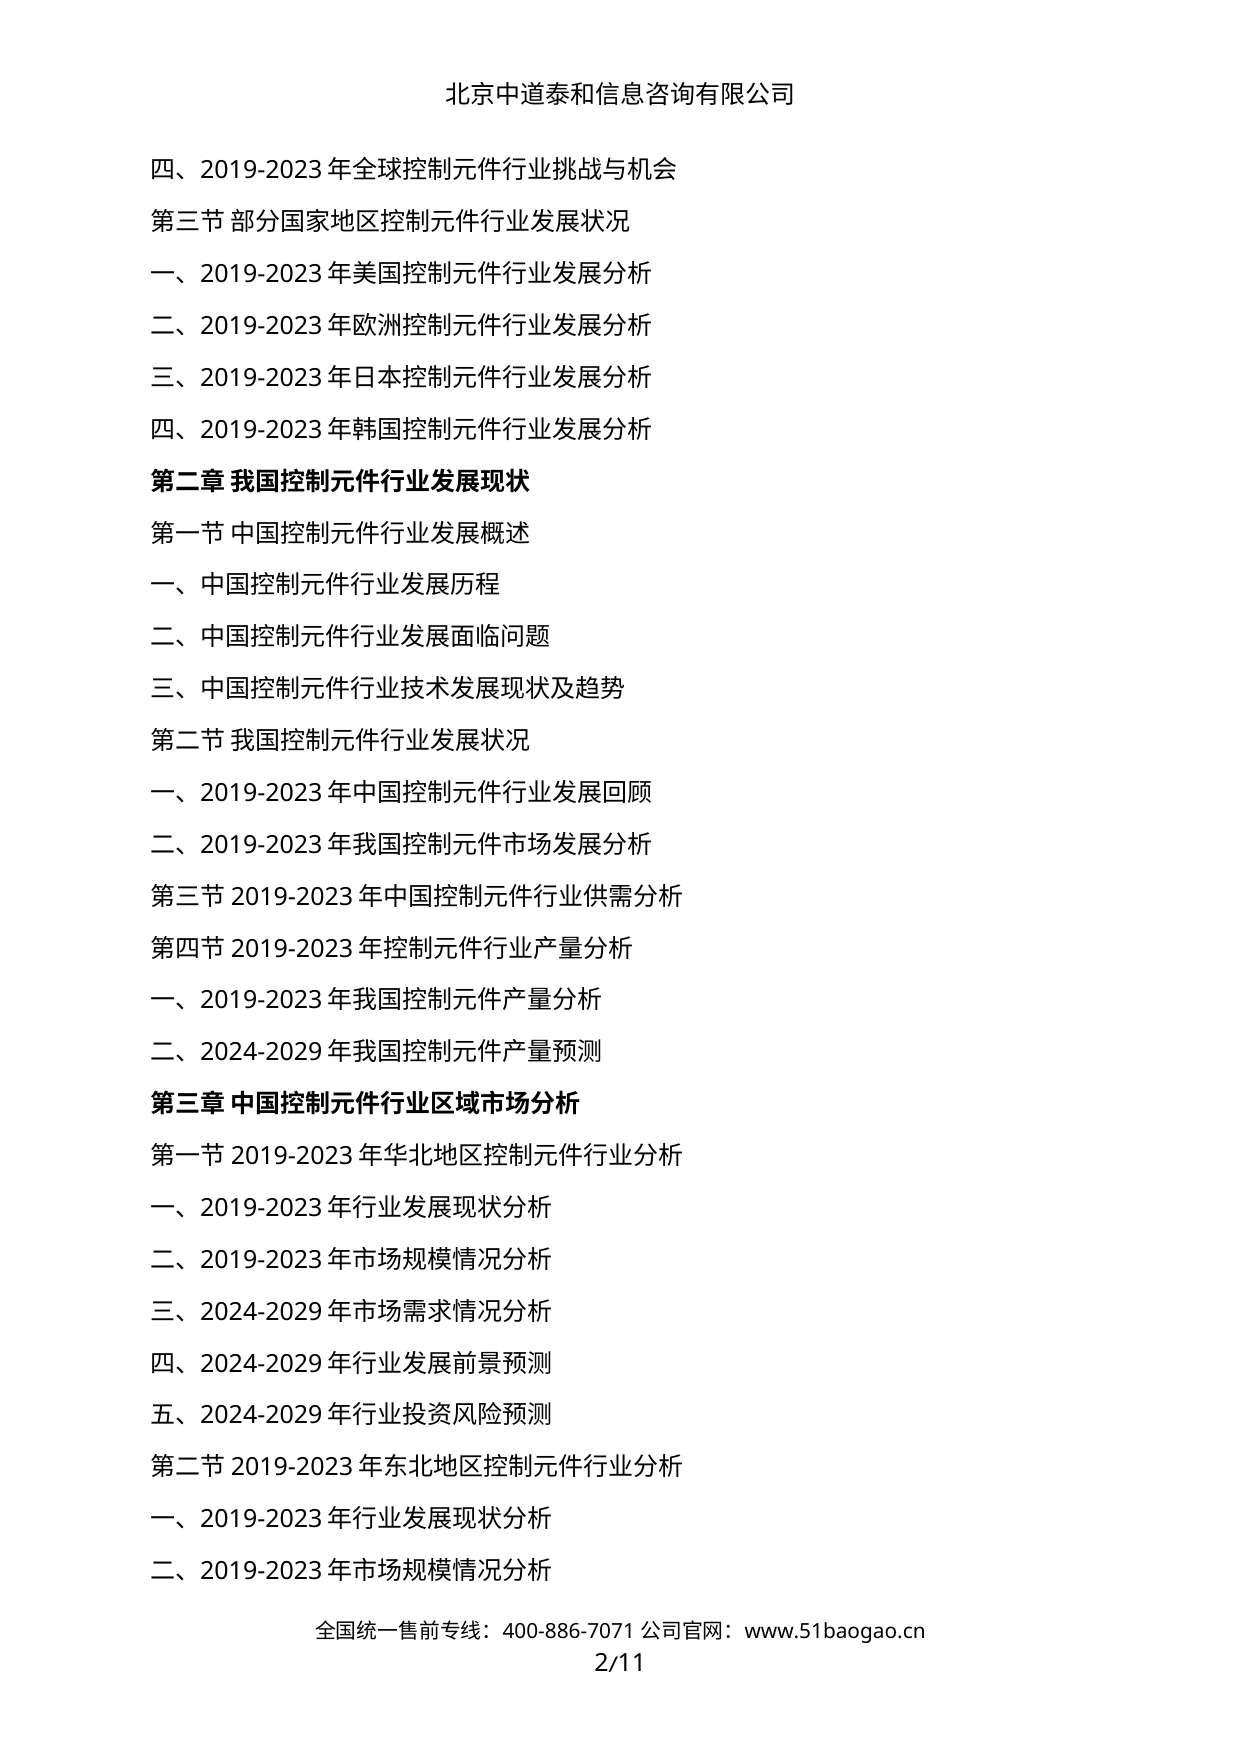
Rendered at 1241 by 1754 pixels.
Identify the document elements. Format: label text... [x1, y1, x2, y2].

text 一、2019-2023年行业发展现状分析 [150, 1499, 1090, 1535]
text 第四节 2019-2023年控制元件行业产量分析 [150, 928, 1090, 964]
text 一、中国控制元件行业发展历程 [150, 565, 1090, 601]
text 第三节 部分国家地区控制元件行业发展状况 [150, 202, 1090, 238]
text 第二节 我国控制元件行业发展状况 [150, 721, 1090, 757]
text 一、2019-2023年行业发展现状分析 [150, 1187, 1090, 1224]
text 二、2019-2023年市场规模情况分析 [150, 1551, 1090, 1587]
text 第二章 我国控制元件行业发展现状 [150, 461, 1090, 497]
text 二、2019-2023年欧洲控制元件行业发展分析 [150, 306, 1090, 342]
text 一、2019-2023年中国控制元件行业发展回顾 [150, 772, 1090, 809]
text 二、2024-2029年我国控制元件产量预测 [150, 1032, 1090, 1068]
text 第二节 2019-2023年东北地区控制元件行业分析 [150, 1447, 1090, 1483]
text 二、中国控制元件行业发展面临问题 [150, 617, 1090, 653]
text 二、2019-2023年市场规模情况分析 [150, 1239, 1090, 1276]
text 二、2019-2023年我国控制元件市场发展分析 [150, 824, 1090, 861]
text 四、2019-2023年全球控制元件行业挑战与机会 [150, 150, 1090, 186]
text 一、2019-2023年我国控制元件产量分析 [150, 980, 1090, 1016]
text 五、2024-2029年行业投资风险预测 [150, 1395, 1090, 1431]
text 三、2024-2029年市场需求情况分析 [150, 1291, 1090, 1327]
text 一、2019-2023年美国控制元件行业发展分析 [150, 254, 1090, 290]
text 四、2019-2023年韩国控制元件行业发展分析 [150, 409, 1090, 446]
text 四、2024-2029年行业发展前景预测 [150, 1343, 1090, 1379]
text 三、2019-2023年日本控制元件行业发展分析 [150, 357, 1090, 394]
text 第一节 中国控制元件行业发展概述 [150, 513, 1090, 549]
text 第三节 2019-2023年中国控制元件行业供需分析 [150, 876, 1090, 912]
text 第一节 2019-2023年华北地区控制元件行业分析 [150, 1136, 1090, 1172]
text 三、中国控制元件行业技术发展现状及趋势 [150, 669, 1090, 705]
text 第三章 中国控制元件行业区域市场分析 [150, 1084, 1090, 1120]
